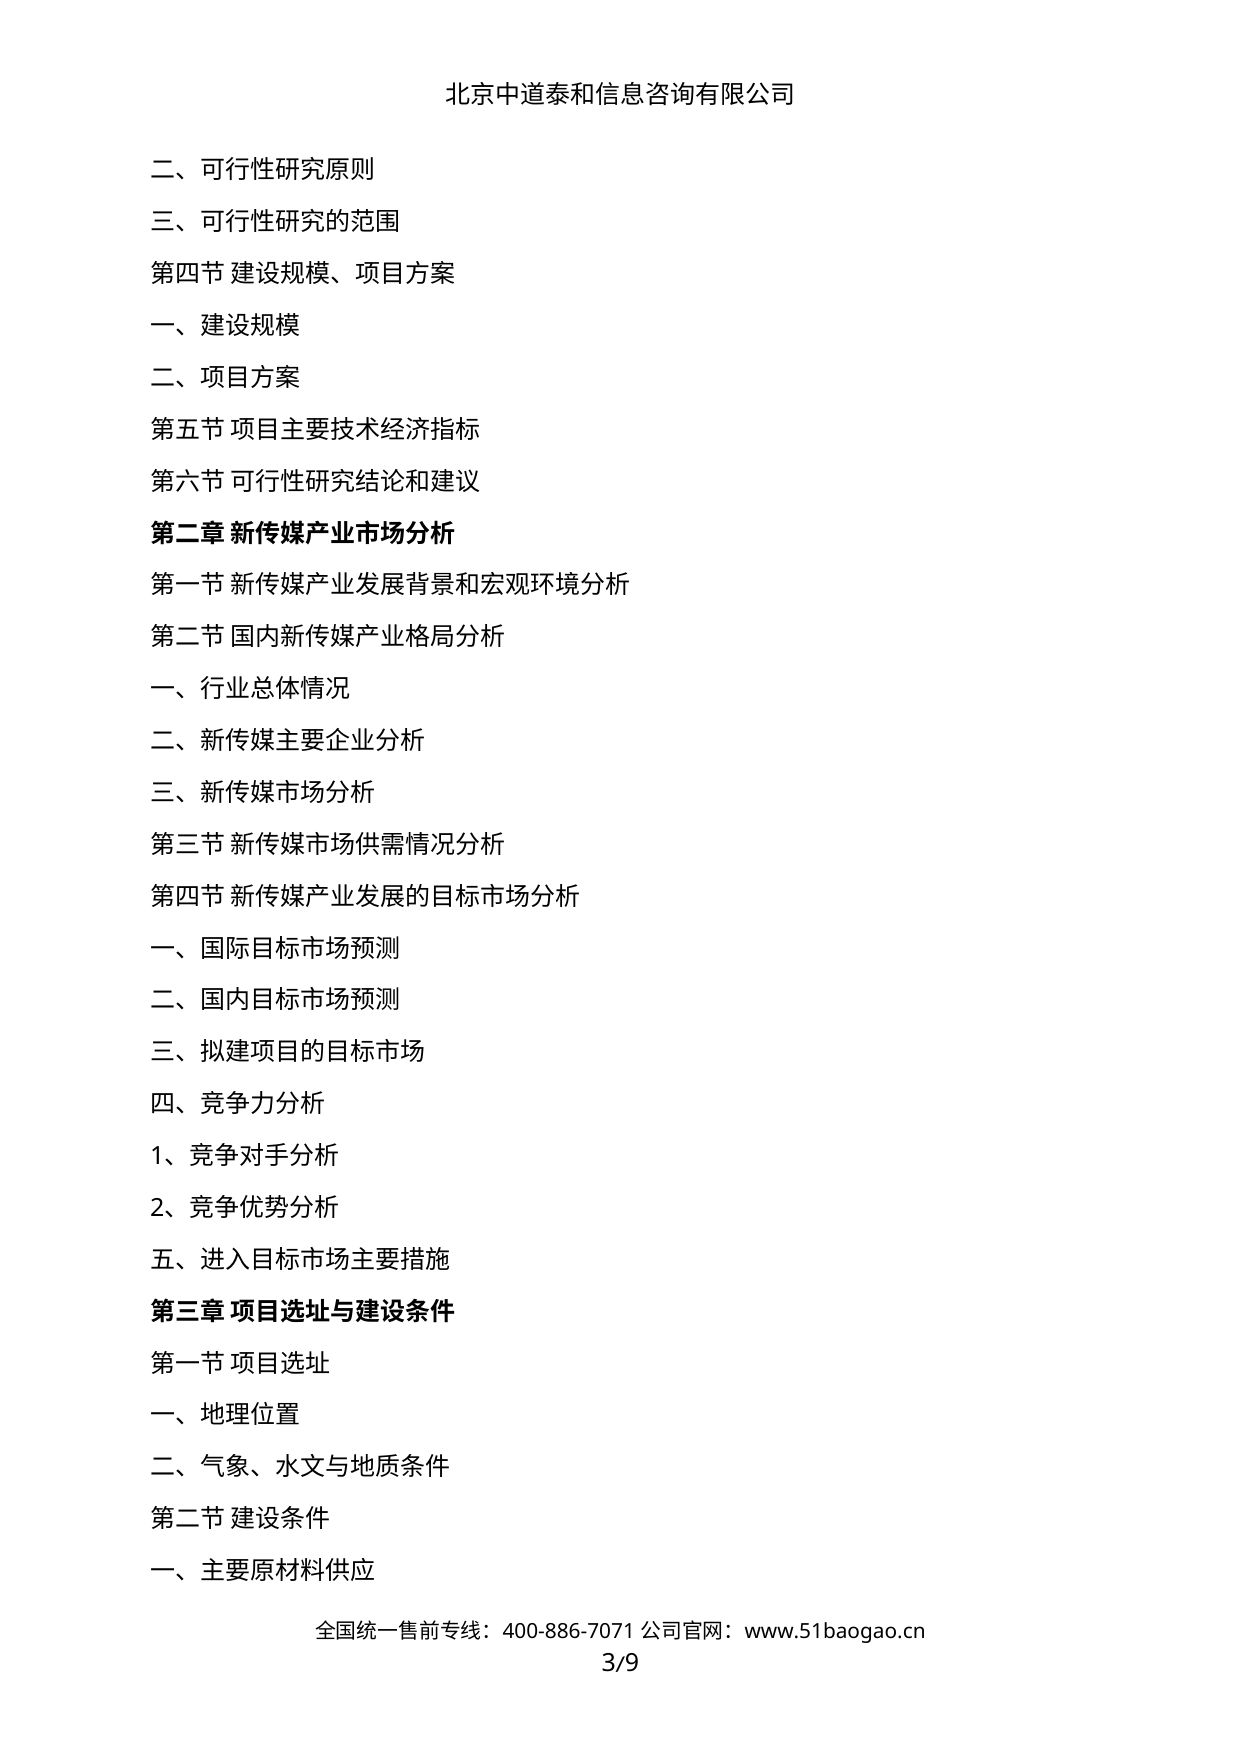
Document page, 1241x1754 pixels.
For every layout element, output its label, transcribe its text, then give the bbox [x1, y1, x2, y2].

text 第三节 新传媒市场供需情况分析 [150, 824, 1090, 861]
text 第二节 建设条件 [150, 1499, 1090, 1535]
text 三、可行性研究的范围 [150, 202, 1090, 238]
text 二、可行性研究原则 [150, 150, 1090, 186]
text 2、竞争优势分析 [150, 1187, 1090, 1224]
text 第五节 项目主要技术经济指标 [150, 409, 1090, 446]
text 二、项目方案 [150, 357, 1090, 394]
text 第六节 可行性研究结论和建议 [150, 461, 1090, 497]
text 第一节 新传媒产业发展背景和宏观环境分析 [150, 565, 1090, 601]
text 三、新传媒市场分析 [150, 772, 1090, 809]
text 1、竞争对手分析 [150, 1136, 1090, 1172]
text 四、竞争力分析 [150, 1084, 1090, 1120]
text 一、国际目标市场预测 [150, 928, 1090, 964]
text 一、主要原材料供应 [150, 1551, 1090, 1587]
text 第四节 新传媒产业发展的目标市场分析 [150, 876, 1090, 912]
text 三、拟建项目的目标市场 [150, 1032, 1090, 1068]
text 五、进入目标市场主要措施 [150, 1239, 1090, 1276]
text 一、地理位置 [150, 1395, 1090, 1431]
text 一、行业总体情况 [150, 669, 1090, 705]
text 二、国内目标市场预测 [150, 980, 1090, 1016]
text 第二节 国内新传媒产业格局分析 [150, 617, 1090, 653]
text 第一节 项目选址 [150, 1343, 1090, 1379]
text 二、气象、水文与地质条件 [150, 1447, 1090, 1483]
text 第三章 项目选址与建设条件 [150, 1291, 1090, 1327]
text 第四节 建设规模、项目方案 [150, 254, 1090, 290]
text 二、新传媒主要企业分析 [150, 721, 1090, 757]
text 第二章 新传媒产业市场分析 [150, 513, 1090, 549]
text 一、建设规模 [150, 306, 1090, 342]
